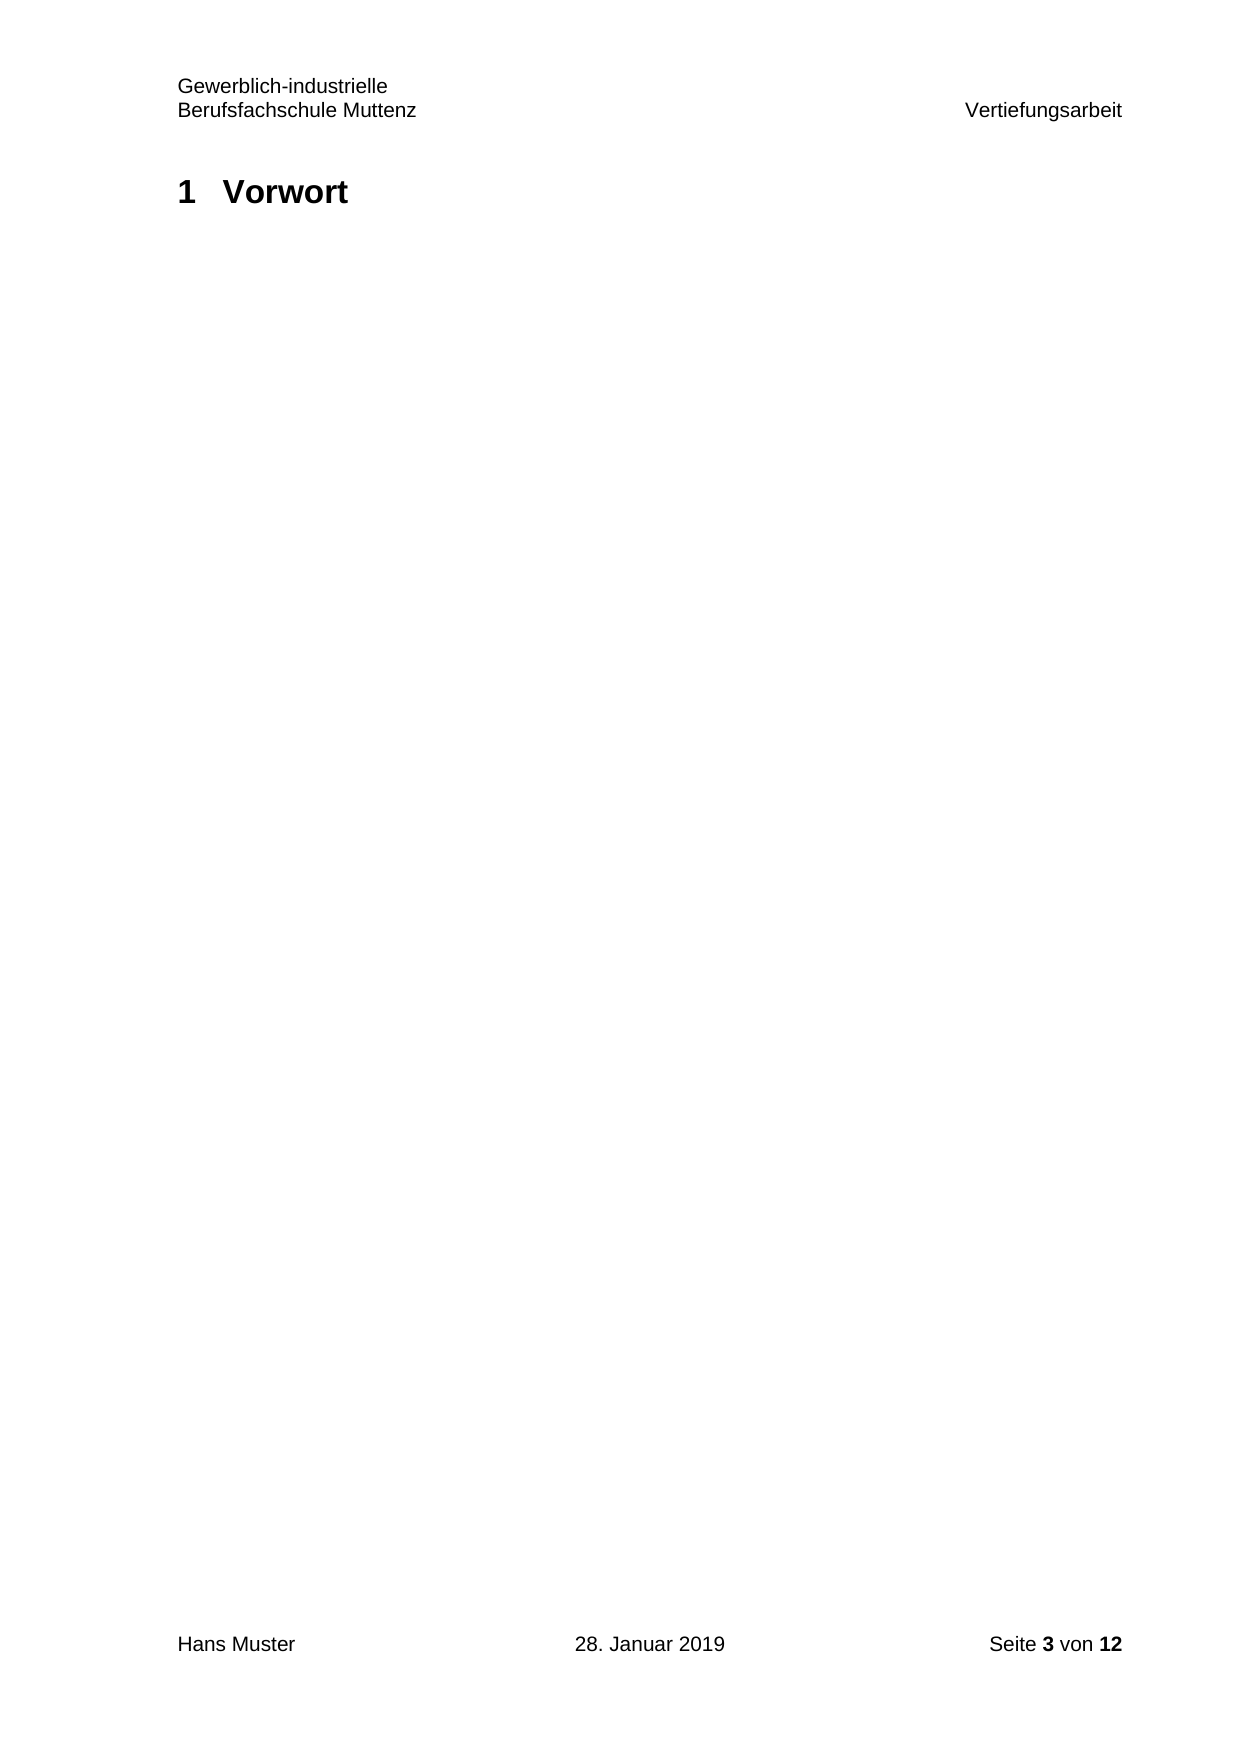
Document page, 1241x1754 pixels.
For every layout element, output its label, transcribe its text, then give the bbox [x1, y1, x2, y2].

subtitle Vorwort [177, 172, 1122, 210]
